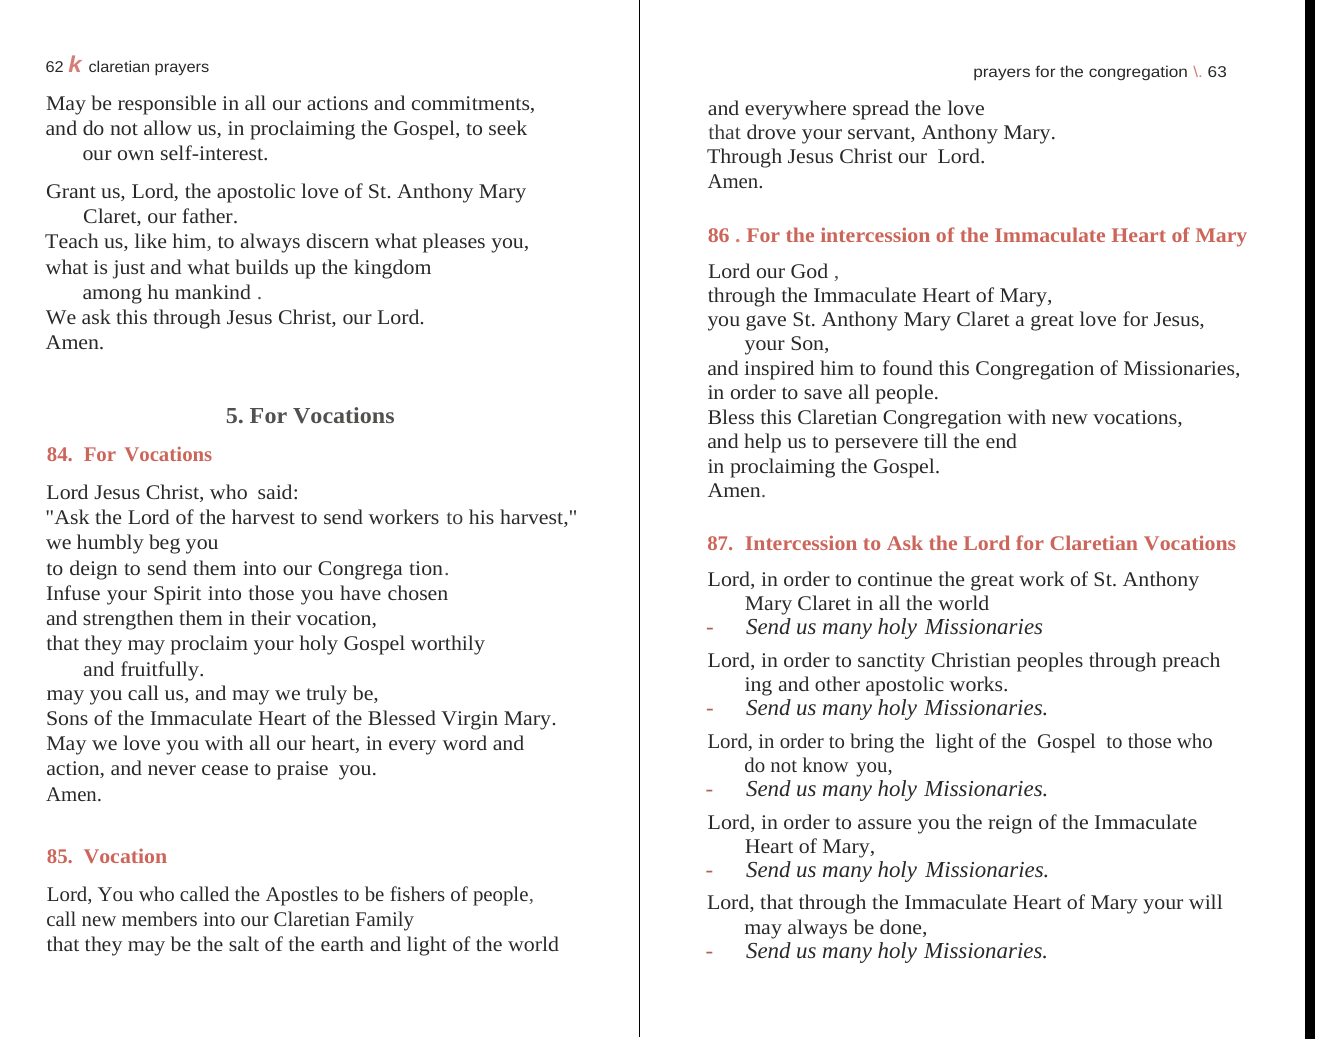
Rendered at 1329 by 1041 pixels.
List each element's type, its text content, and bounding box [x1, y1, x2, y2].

text "Ask the Lord of the harvest to send workers to his harvest," we humbly beg you [45, 505, 578, 554]
text Amen. [707, 169, 1284, 193]
text Lord our God , [708, 260, 1284, 283]
text and inspired him to found this Congregation of Missionaries, in order to save all people. [707, 355, 1254, 404]
text may you call us, and may we truly be, [46, 682, 582, 706]
list Intercession to Ask the Lord for Claretian Vocations [707, 531, 1284, 555]
text Lord, You who called the Apostles to be fishers of people, call new members into our Claretian Family [46, 882, 562, 931]
text among hu mankind . [82, 280, 582, 304]
text Bless this Claretian Congregation with new vocations, and help us to persevere till the end [707, 405, 1208, 453]
text Lord, in order to sanctity Christian peoples through preach­ ing and other apostolic works. [707, 648, 1254, 696]
list Vocation [47, 844, 582, 868]
text Amen. [46, 782, 582, 806]
text 5. For Vocations [226, 402, 582, 429]
text that drove your servant, Anthony Mary. Through Jesus Christ our Lord. [707, 120, 1129, 168]
list Send us many holy Missionaries. [705, 777, 1284, 802]
list Send us many holy Missionaries [706, 615, 1284, 640]
text our own self-interest. [82, 142, 582, 165]
list Send us many holy Missionaries. [706, 696, 1284, 721]
text May be responsible in all our actions and commitments, and do not allow us, in proclaiming the Gospel, to seek [45, 91, 562, 140]
text and everywhere spread the love [708, 96, 1284, 120]
text We ask this through Jesus Christ, our Lord. Amen. [45, 304, 482, 354]
text that they may be the salt of the earth and light of the world [46, 932, 582, 956]
text 62 k claretian prayers [45, 51, 582, 78]
list For Vocations [47, 442, 582, 466]
text Grant us, Lord, the apostolic love of St. Anthony Mary Claret, our father. [46, 179, 582, 228]
text Lord Jesus Christ, who said: [46, 480, 582, 504]
text Sons of the Immaculate Heart of the Blessed Virgin Mary. May we love you with all our heart, in every word and action, and never cease to praise you. [46, 706, 582, 780]
text to deign to send them into our Congrega tion. Infuse your Spirit into those you have chosen and strengthen them in their vocation, [46, 556, 449, 630]
text 86 . For the intercession of the Immaculate Heart of Mary [708, 222, 1284, 247]
list Send us many holy Missionaries. [705, 939, 1284, 964]
text prayers for the congregation \. 63 [973, 62, 1284, 80]
text that they may proclaim your holy Gospel worthily and fruitfully. [46, 631, 487, 681]
list Send us many holy Missionaries. [705, 858, 1284, 882]
text Lord, in order to continue the great work of St. Anthony Mary Claret in all the world [707, 567, 1208, 615]
text Lord, that through the Immaculate Heart of Mary your will may always be done, [707, 890, 1254, 939]
text in proclaiming the Gospel. Amen. [707, 454, 997, 502]
text you gave St. Anthony Mary Claret a great love for Jesus, your Son, [707, 307, 1208, 355]
text Lord, in order to assure you the reign of the Immaculate Heart of Mary, [707, 810, 1208, 858]
text Teach us, like him, to always discern what pleases you, what is just and what builds up the kingdom [45, 229, 562, 279]
text Lord, in order to bring the light of the Gospel to those who do not know you, [707, 729, 1234, 777]
text through the Immaculate Heart of Mary, [708, 283, 1284, 307]
